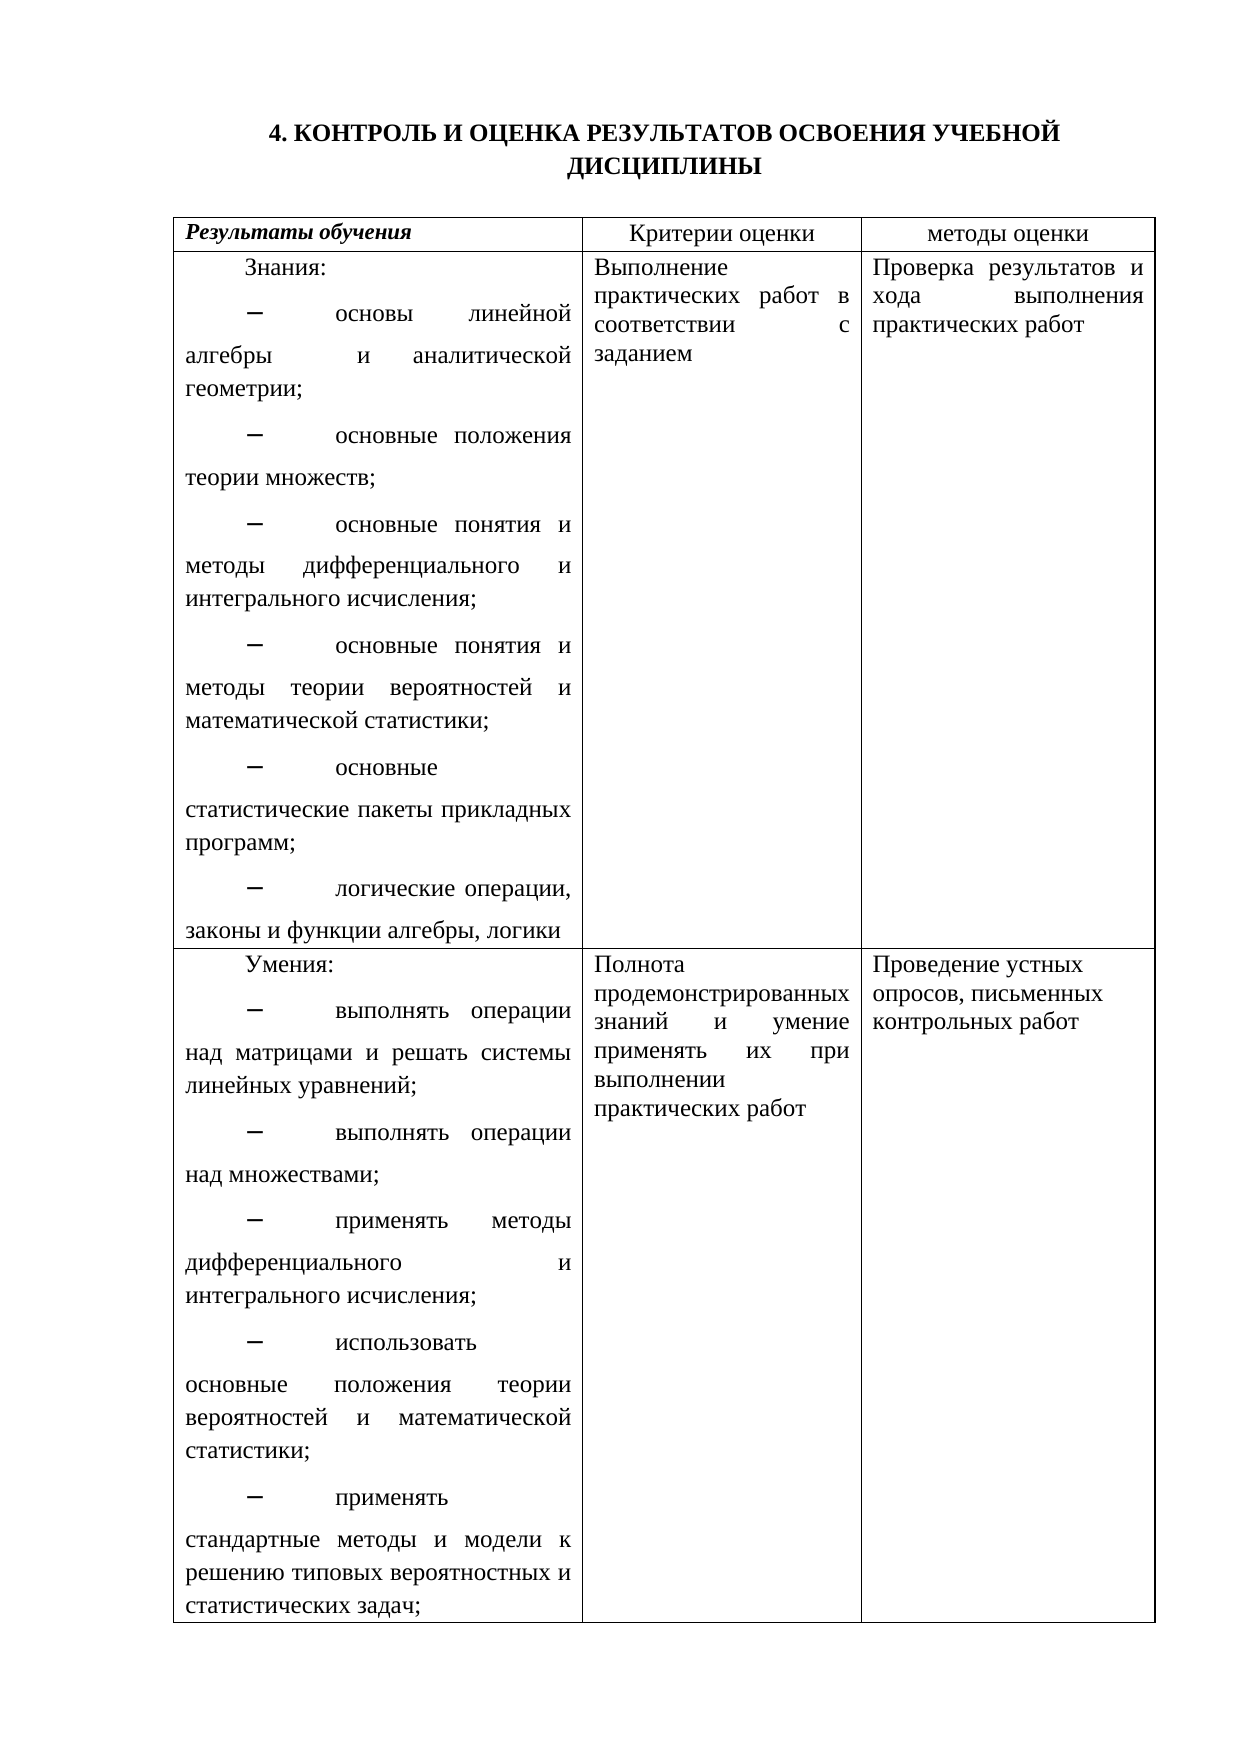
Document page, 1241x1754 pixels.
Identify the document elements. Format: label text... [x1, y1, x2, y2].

table_header методы оценки [862, 218, 1154, 251]
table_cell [862, 949, 1154, 1622]
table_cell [174, 949, 582, 1622]
table_cell Знания: основы линейной алгебры и аналитической геометрии; основные положения теории множеств; основные понятия и методы дифференциального и интегрального исчисления; основные понятия и методы теории вероятностей и математической статистики; основные статистические пакеты прикладных программ; логические операции, законы и функции алгебры, логики [174, 252, 582, 948]
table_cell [583, 949, 861, 1622]
table_header Результаты обучения [174, 218, 582, 251]
table_cell Проверка результатов и хода выполнения практических работ [862, 252, 1154, 948]
text 4. КОНТРОЛЬ И ОЦЕНКА РЕЗУЛЬТАТОВ ОСВОЕНИЯ УЧЕБНОЙ ДИСЦИПЛИНЫ [177, 118, 1152, 180]
table_header Критерии оценки [583, 218, 861, 251]
table_cell Выполнение практических работ в соответствии с заданием [583, 252, 861, 948]
